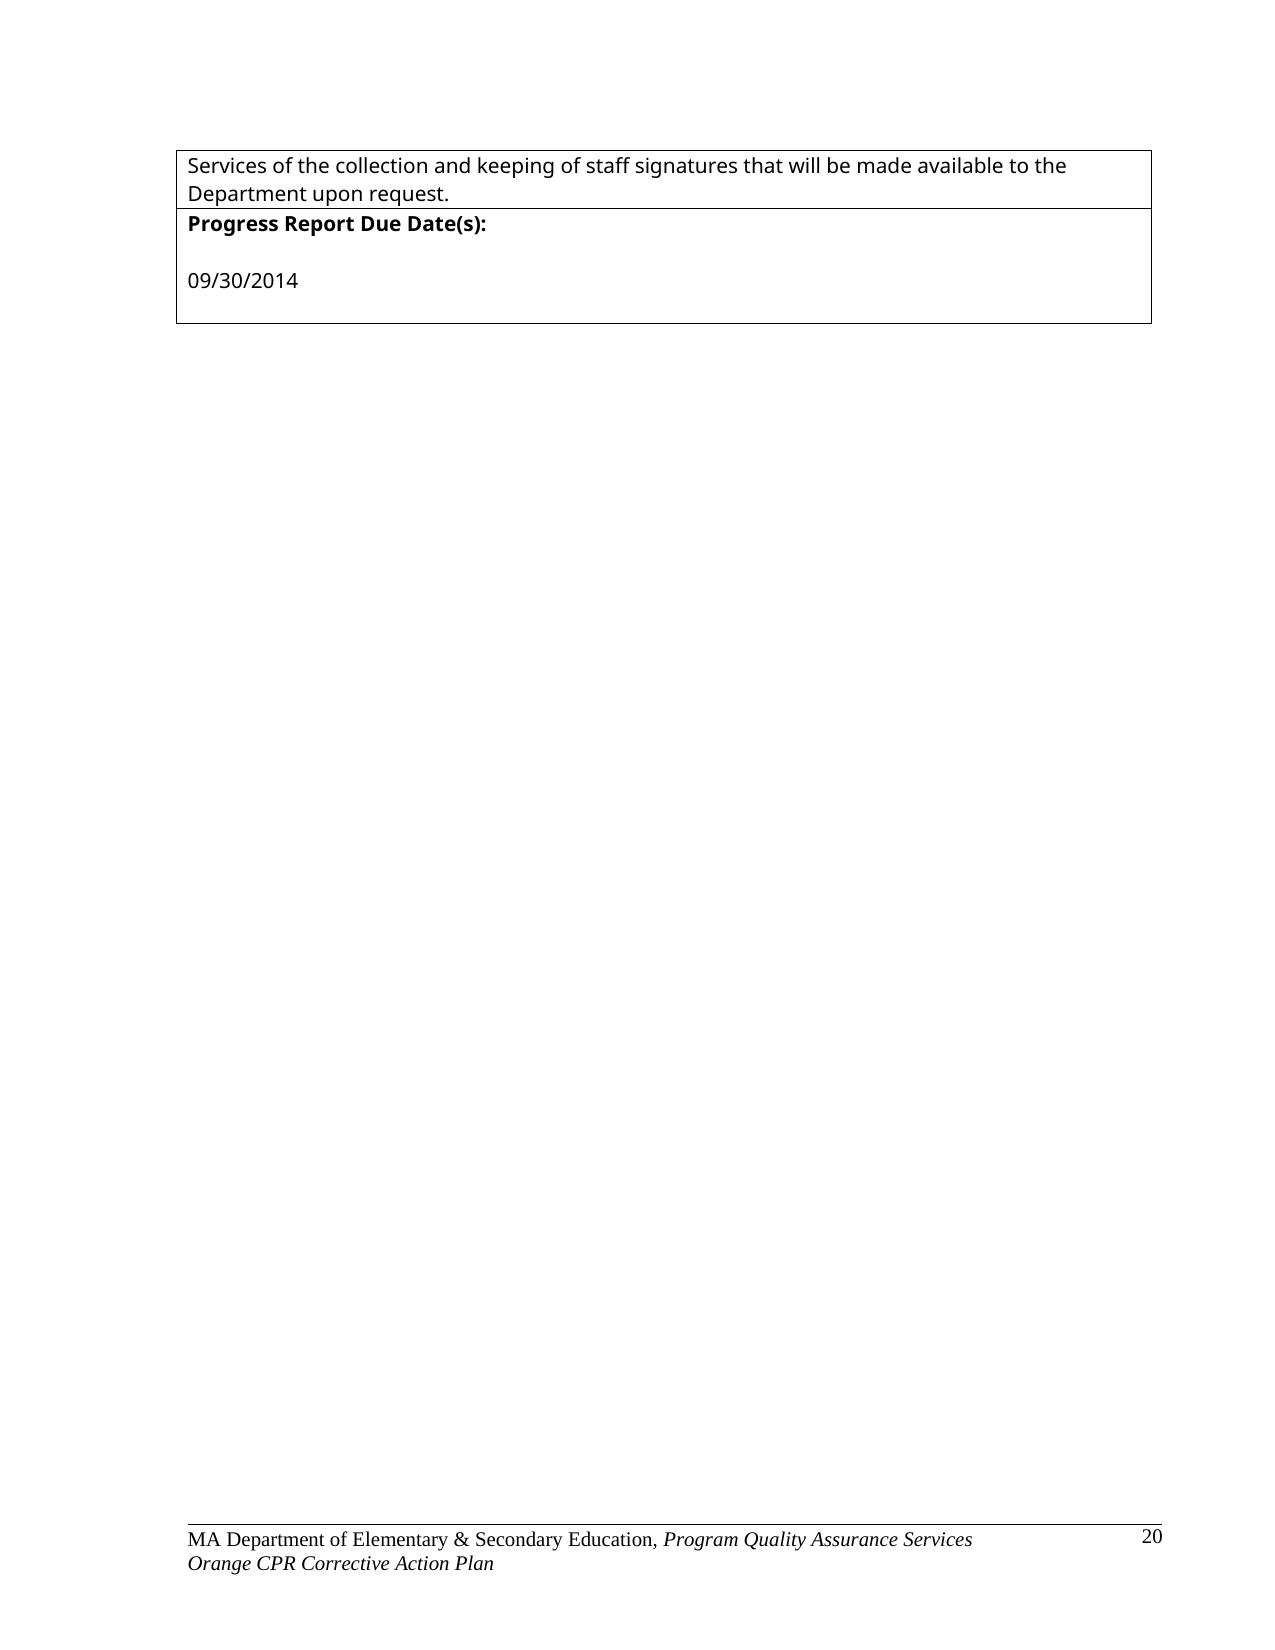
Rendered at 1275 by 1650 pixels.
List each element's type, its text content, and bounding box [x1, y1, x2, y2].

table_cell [177, 151, 1151, 208]
table_cell Progress Report Due Date(s): 09/30/2014 [177, 209, 1151, 323]
